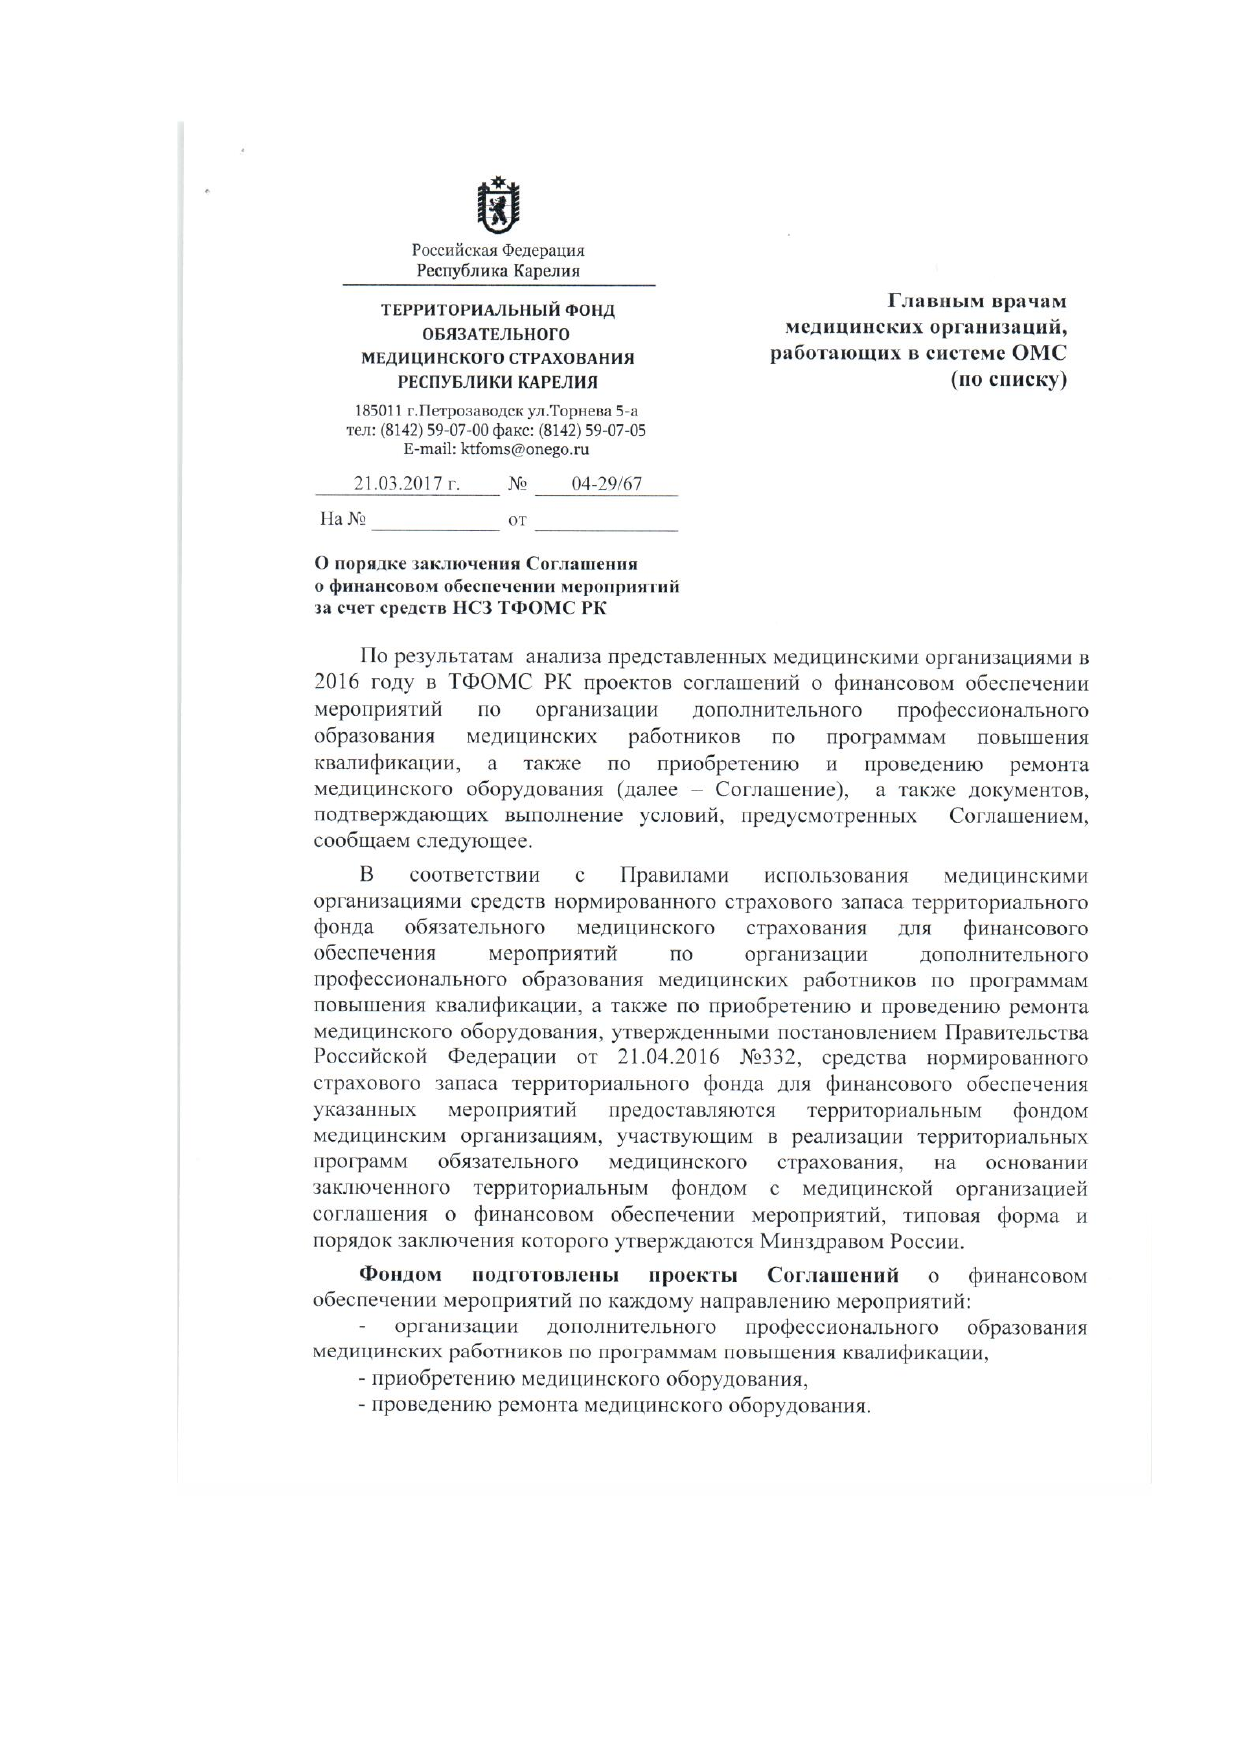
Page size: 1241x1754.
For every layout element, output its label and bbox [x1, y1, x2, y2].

picture [177, 118, 1152, 1496]
